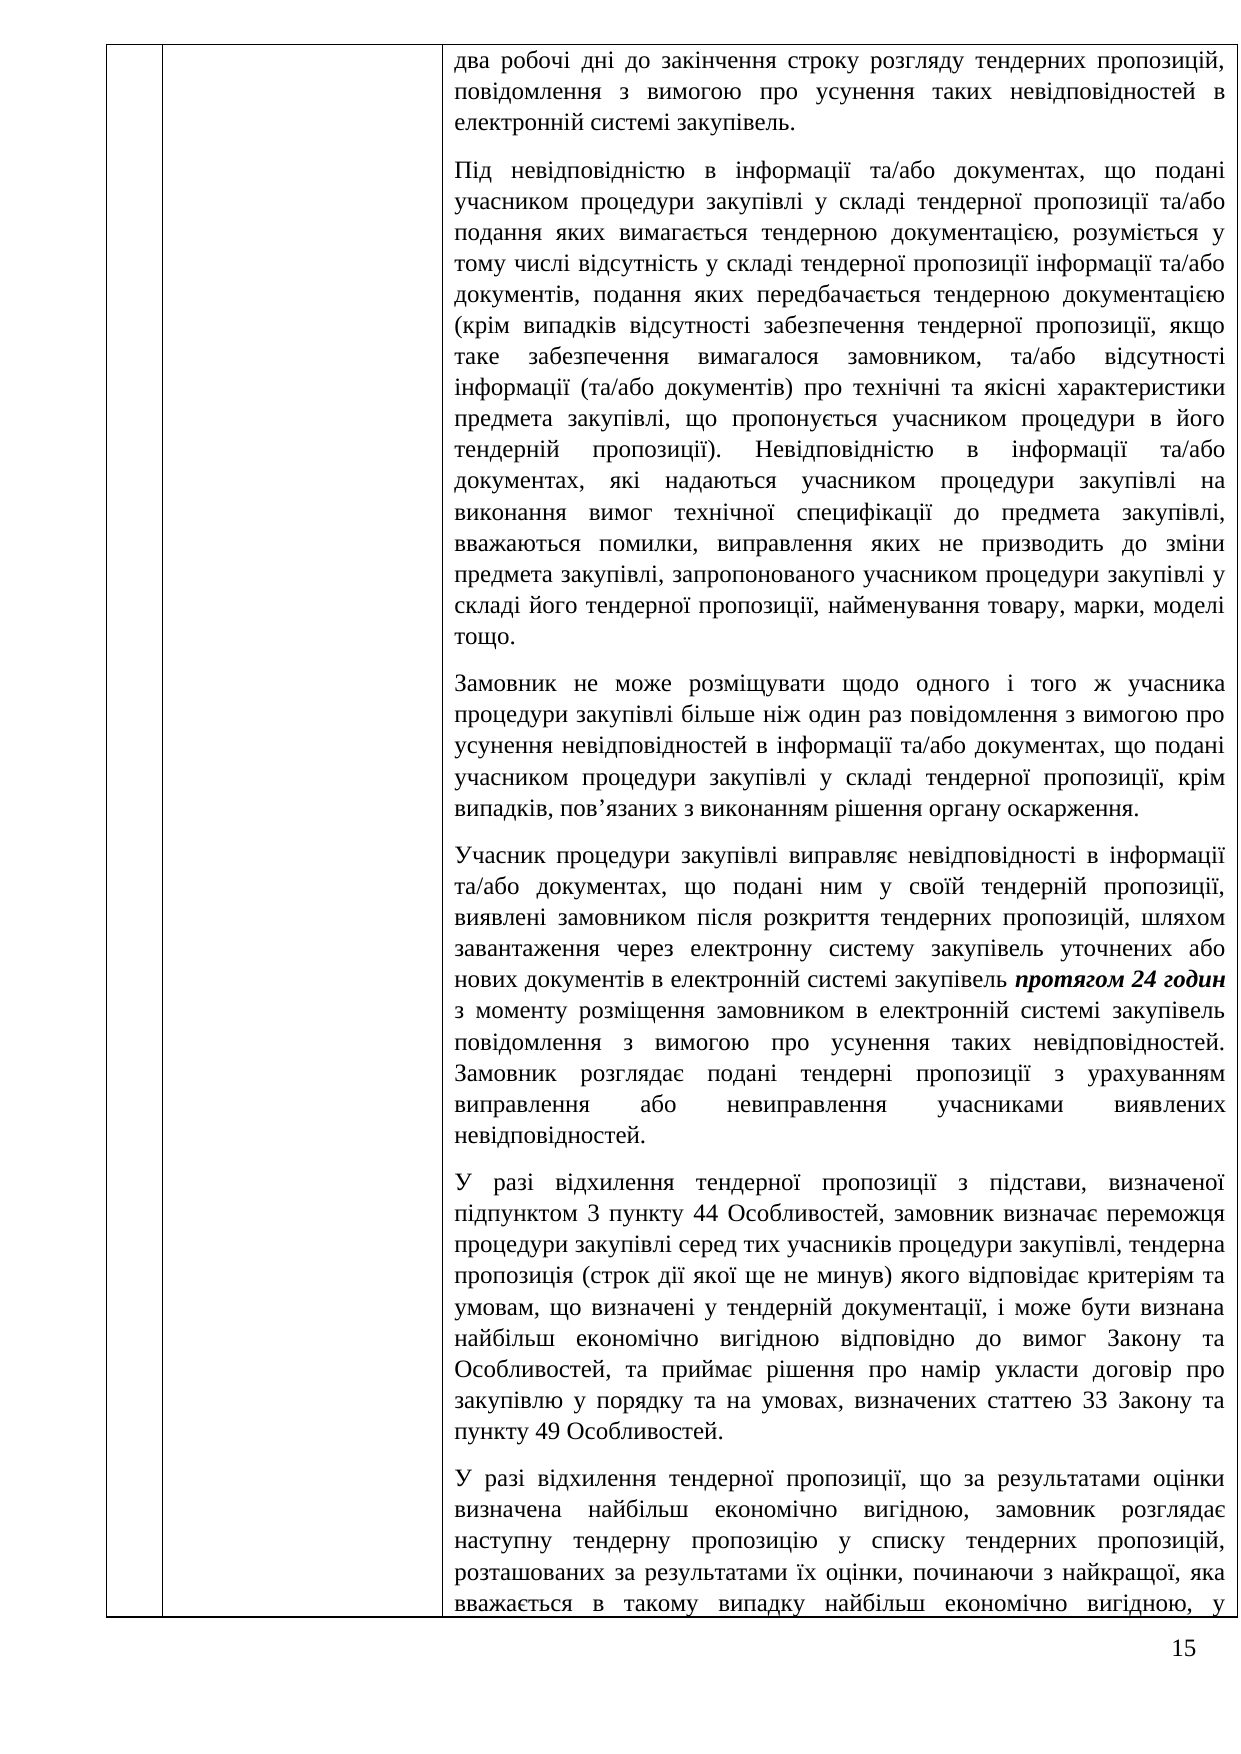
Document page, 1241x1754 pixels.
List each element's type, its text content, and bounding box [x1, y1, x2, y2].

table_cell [443, 45, 1237, 1616]
table_cell 1 [107, 45, 162, 1616]
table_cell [163, 45, 442, 1616]
